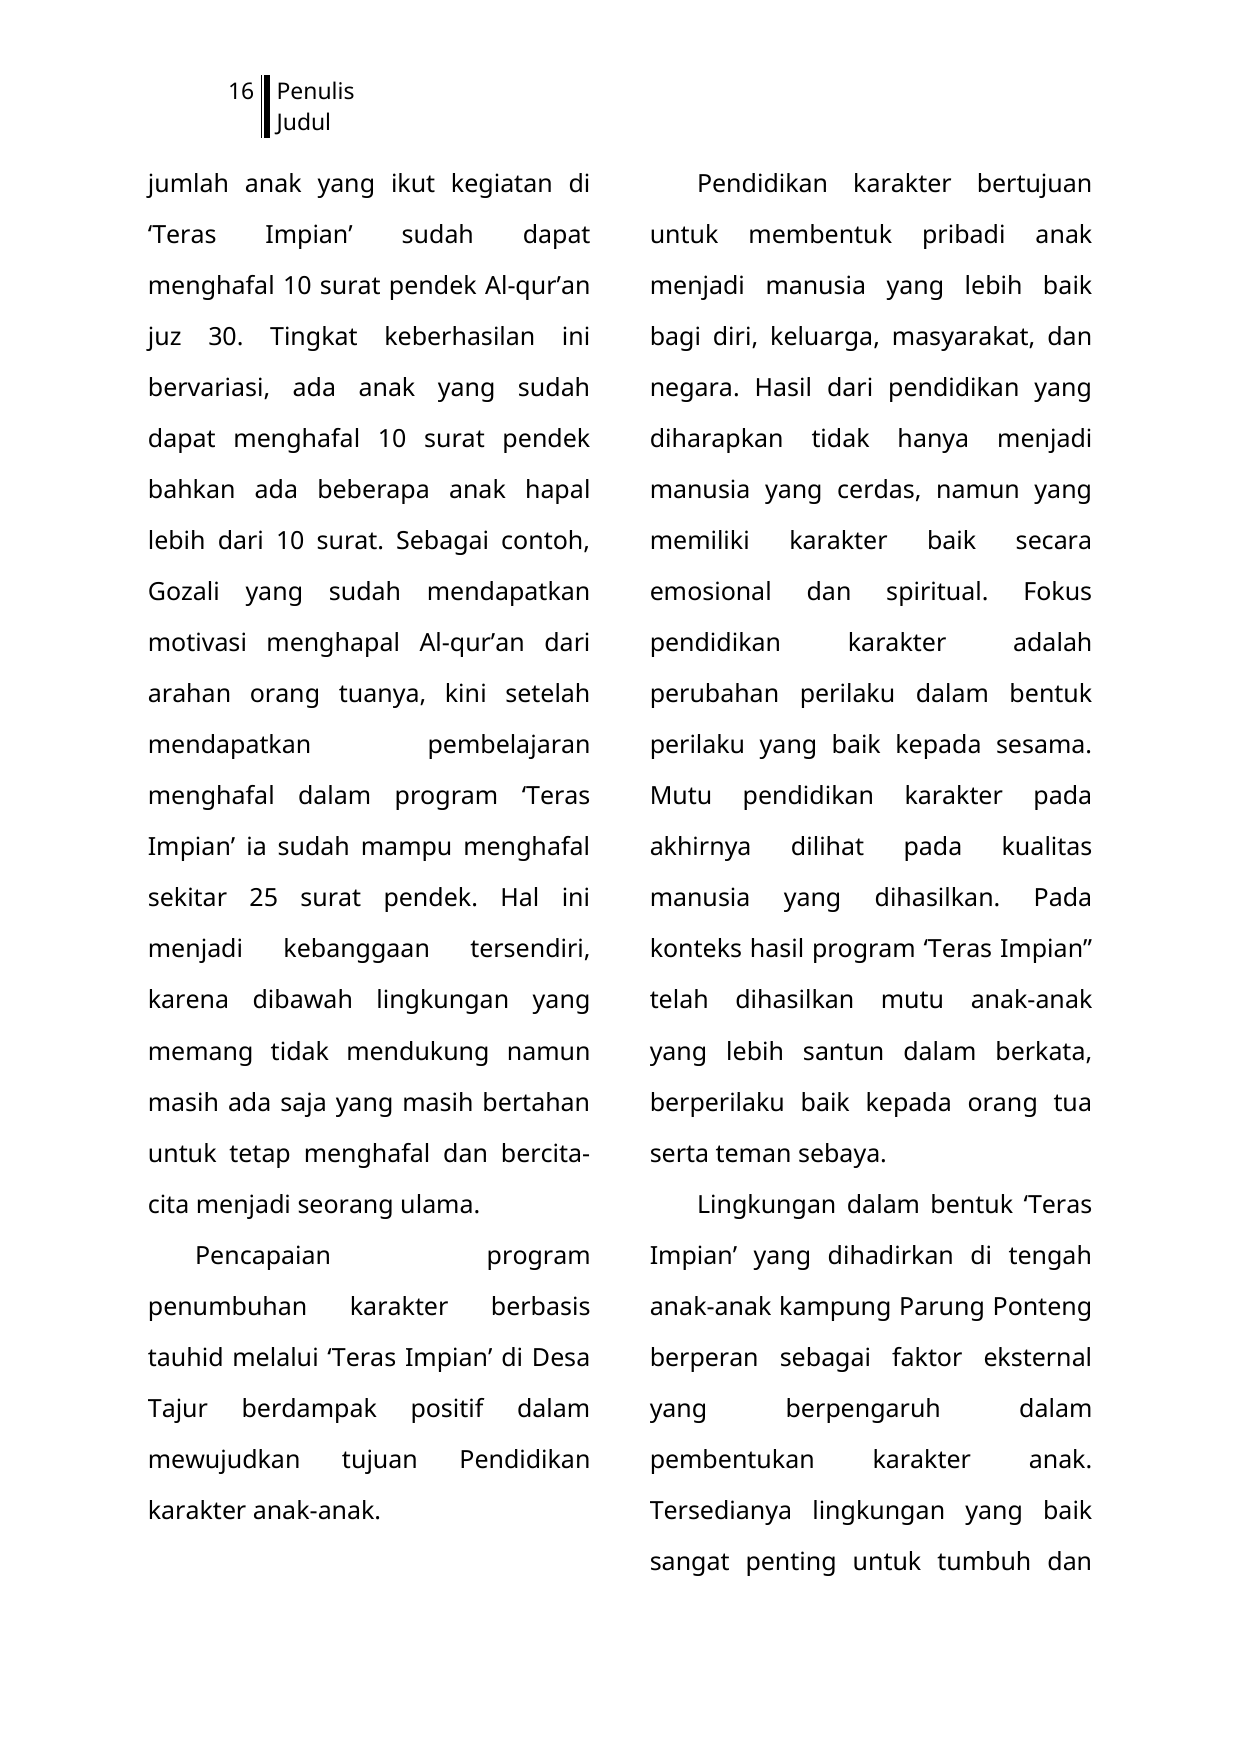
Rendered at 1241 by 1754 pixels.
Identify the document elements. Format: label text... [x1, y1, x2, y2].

text Pencapaian program penumbuhan karakter berbasis tauhid melalui ‘Teras Impian’ di Desa Tajur berdampak positif dalam mewujudkan tujuan Pendidikan karakter anak-anak. [148, 1237, 591, 1527]
text Pendidikan karakter bertujuan untuk membentuk pribadi anak menjadi manusia yang lebih baik bagi diri, keluarga, masyarakat, dan negara. Hasil dari pendidikan yang diharapkan tidak hanya menjadi manusia yang cerdas, namun yang memiliki karakter baik secara emosional dan spiritual. Fokus pendidikan karakter adalah perubahan perilaku dalam bentuk perilaku yang baik kepada sesama. Mutu pendidikan karakter pada akhirnya dilihat pada kualitas manusia yang dihasilkan. Pada konteks hasil program ‘Teras Impian” telah dihasilkan mutu anak-anak yang lebih santun dalam berkata, berperilaku baik kepada orang tua serta teman sebaya. [649, 166, 1092, 1169]
